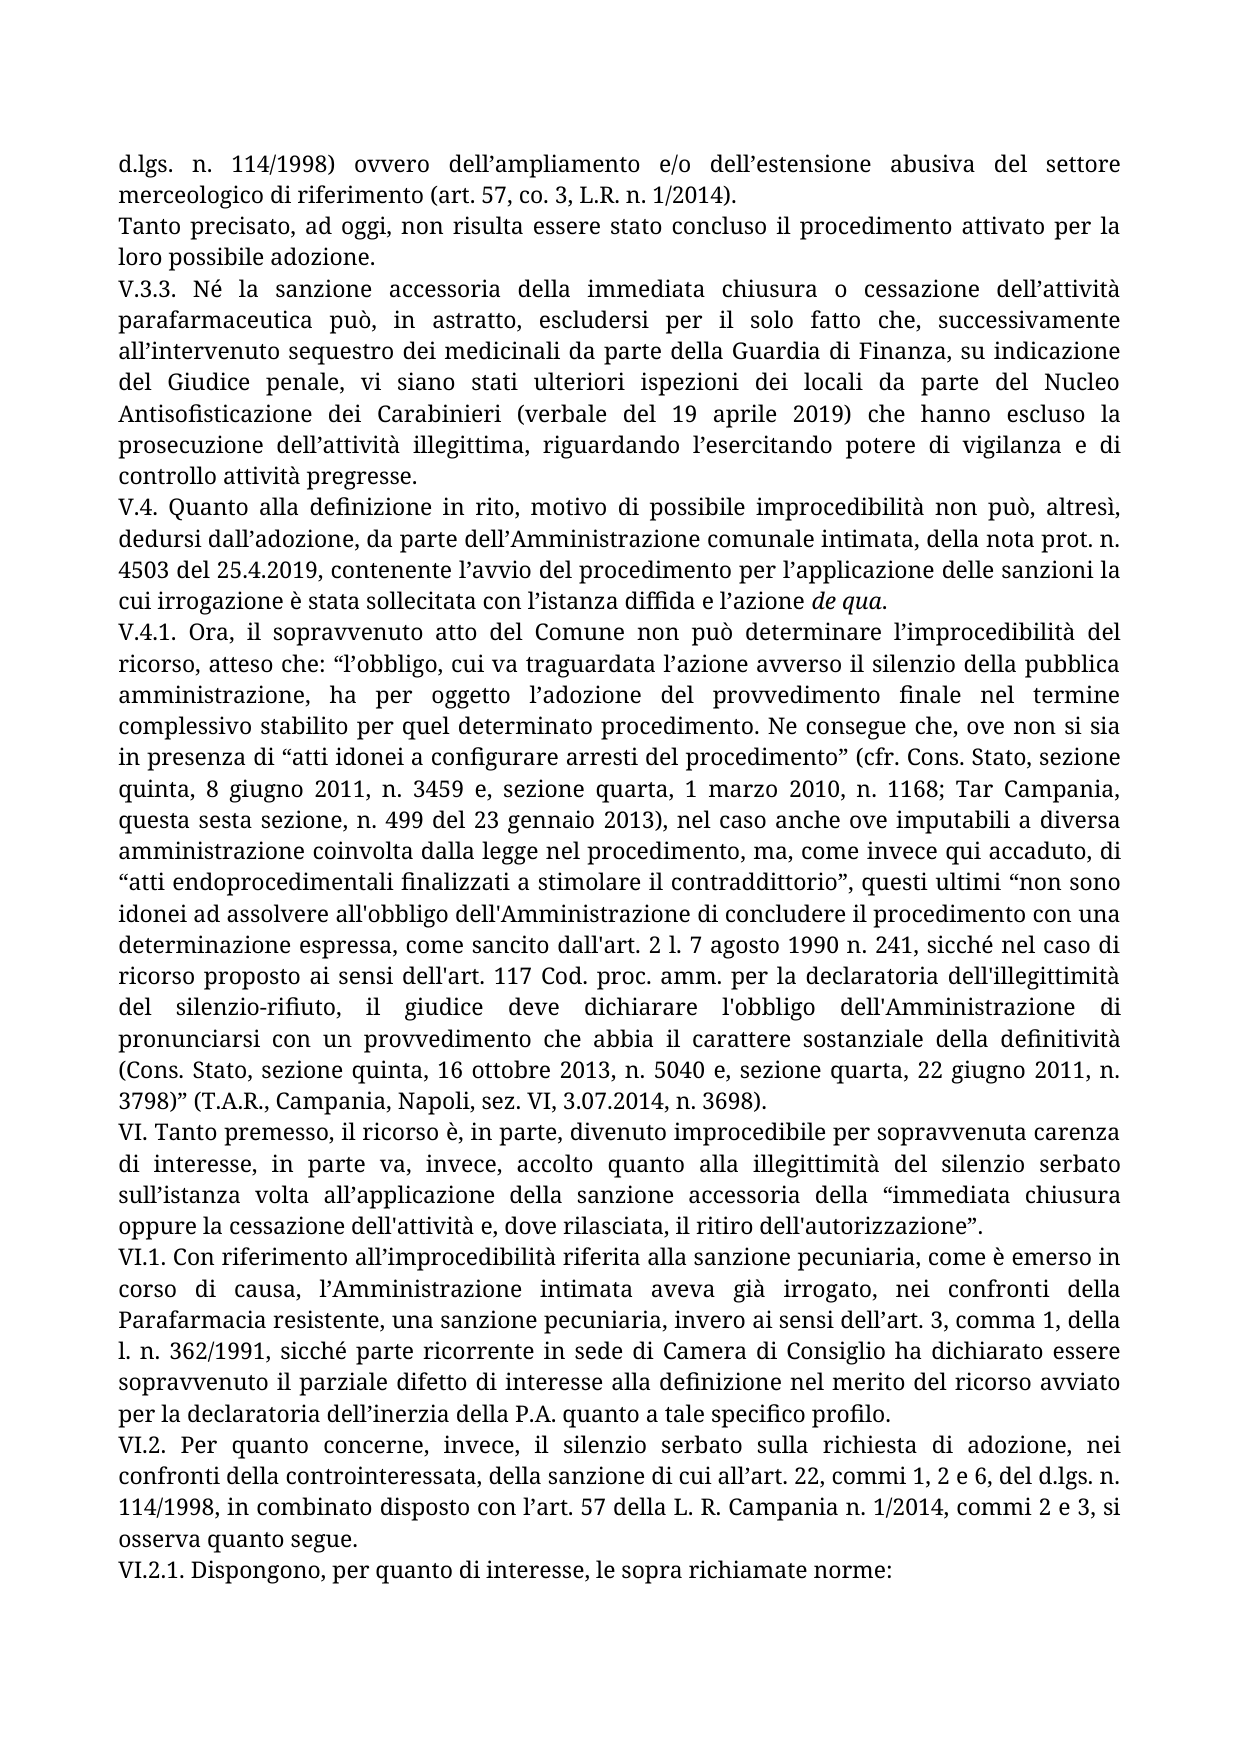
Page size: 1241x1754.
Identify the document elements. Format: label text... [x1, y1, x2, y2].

text VI.2. Per quanto concerne, invece, il silenzio serbato sulla richiesta di adozione, nei confronti della controinteressata, della sanzione di cui all’art. 22, commi 1, 2 e 6, del d.lgs. n. 114/1998, in combinato disposto con l’art. 57 della L. R. Campania n. 1/2014, commi 2 e 3, si osserva quanto segue. [118, 1429, 1122, 1554]
text VI. Tanto premesso, il ricorso è, in parte, divenuto improcedibile per sopravvenuta carenza di interesse, in parte va, invece, accolto quanto alla illegittimità del silenzio serbato sull’istanza volta all’applicazione della sanzione accessoria della “immediata chiusura oppure la cessazione dell'attività e, dove rilasciata, il ritiro dell'autorizzazione”. [118, 1116, 1122, 1241]
text V.4. Quanto alla definizione in rito, motivo di possibile improcedibilità non può, altresì, dedursi dall’adozione, da parte dell’Amministrazione comunale intimata, della nota prot. n. 4503 del 25.4.2019, contenente l’avvio del procedimento per l’applicazione delle sanzioni la cui irrogazione è stata sollecitata con l’istanza diffida e l’azione de qua. [118, 491, 1122, 616]
text Tanto precisato, ad oggi, non risulta essere stato concluso il procedimento attivato per la loro possibile adozione. [118, 210, 1122, 273]
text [118, 148, 1122, 210]
text VI.1. Con riferimento all’improcedibilità riferita alla sanzione pecuniaria, come è emerso in corso di causa, l’Amministrazione intimata aveva già irrogato, nei confronti della Parafarmacia resistente, una sanzione pecuniaria, invero ai sensi dell’art. 3, comma 1, della l. n. 362/1991, sicché parte ricorrente in sede di Camera di Consiglio ha dichiarato essere sopravvenuto il parziale difetto di interesse alla definizione nel merito del ricorso avviato per la declaratoria dell’inerzia della P.A. quanto a tale specifico profilo. [118, 1241, 1122, 1429]
text VI.2.1. Dispongono, per quanto di interesse, le sopra richiamate norme: [118, 1554, 1122, 1585]
text V.3.3. Né la sanzione accessoria della immediata chiusura o cessazione dell’attività parafarmaceutica può, in astratto, escludersi per il solo fatto che, successivamente all’intervenuto sequestro dei medicinali da parte della Guardia di Finanza, su indicazione del Giudice penale, vi siano stati ulteriori ispezioni dei locali da parte del Nucleo Antisofisticazione dei Carabinieri (verbale del 19 aprile 2019) che hanno escluso la prosecuzione dell’attività illegittima, riguardando l’esercitando potere di vigilanza e di controllo attività pregresse. [118, 273, 1122, 491]
text V.4.1. Ora, il sopravvenuto atto del Comune non può determinare l’improcedibilità del ricorso, atteso che: “l’obbligo, cui va traguardata l’azione avverso il silenzio della pubblica amministrazione, ha per oggetto l’adozione del provvedimento finale nel termine complessivo stabilito per quel determinato procedimento. Ne consegue che, ove non si sia in presenza di “atti idonei a configurare arresti del procedimento” (cfr. Cons. Stato, sezione quinta, 8 giugno 2011, n. 3459 e, sezione quarta, 1 marzo 2010, n. 1168; Tar Campania, questa sesta sezione, n. 499 del 23 gennaio 2013), nel caso anche ove imputabili a diversa amministrazione coinvolta dalla legge nel procedimento, ma, come invece qui accaduto, di “atti endoprocedimentali finalizzati a stimolare il contraddittorio”, questi ultimi “non sono idonei ad assolvere all'obbligo dell'Amministrazione di concludere il procedimento con una determinazione espressa, come sancito dall'art. 2 l. 7 agosto 1990 n. 241, sicché nel caso di ricorso proposto ai sensi dell'art. 117 Cod. proc. amm. per la declaratoria dell'illegittimità del silenzio-rifiuto, il giudice deve dichiarare l'obbligo dell'Amministrazione di pronunciarsi con un provvedimento che abbia il carattere sostanziale della definitività (Cons. Stato, sezione quinta, 16 ottobre 2013, n. 5040 e, sezione quarta, 22 giugno 2011, n. 3798)” (T.A.R., Campania, Napoli, sez. VI, 3.07.2014, n. 3698). [118, 616, 1122, 1116]
